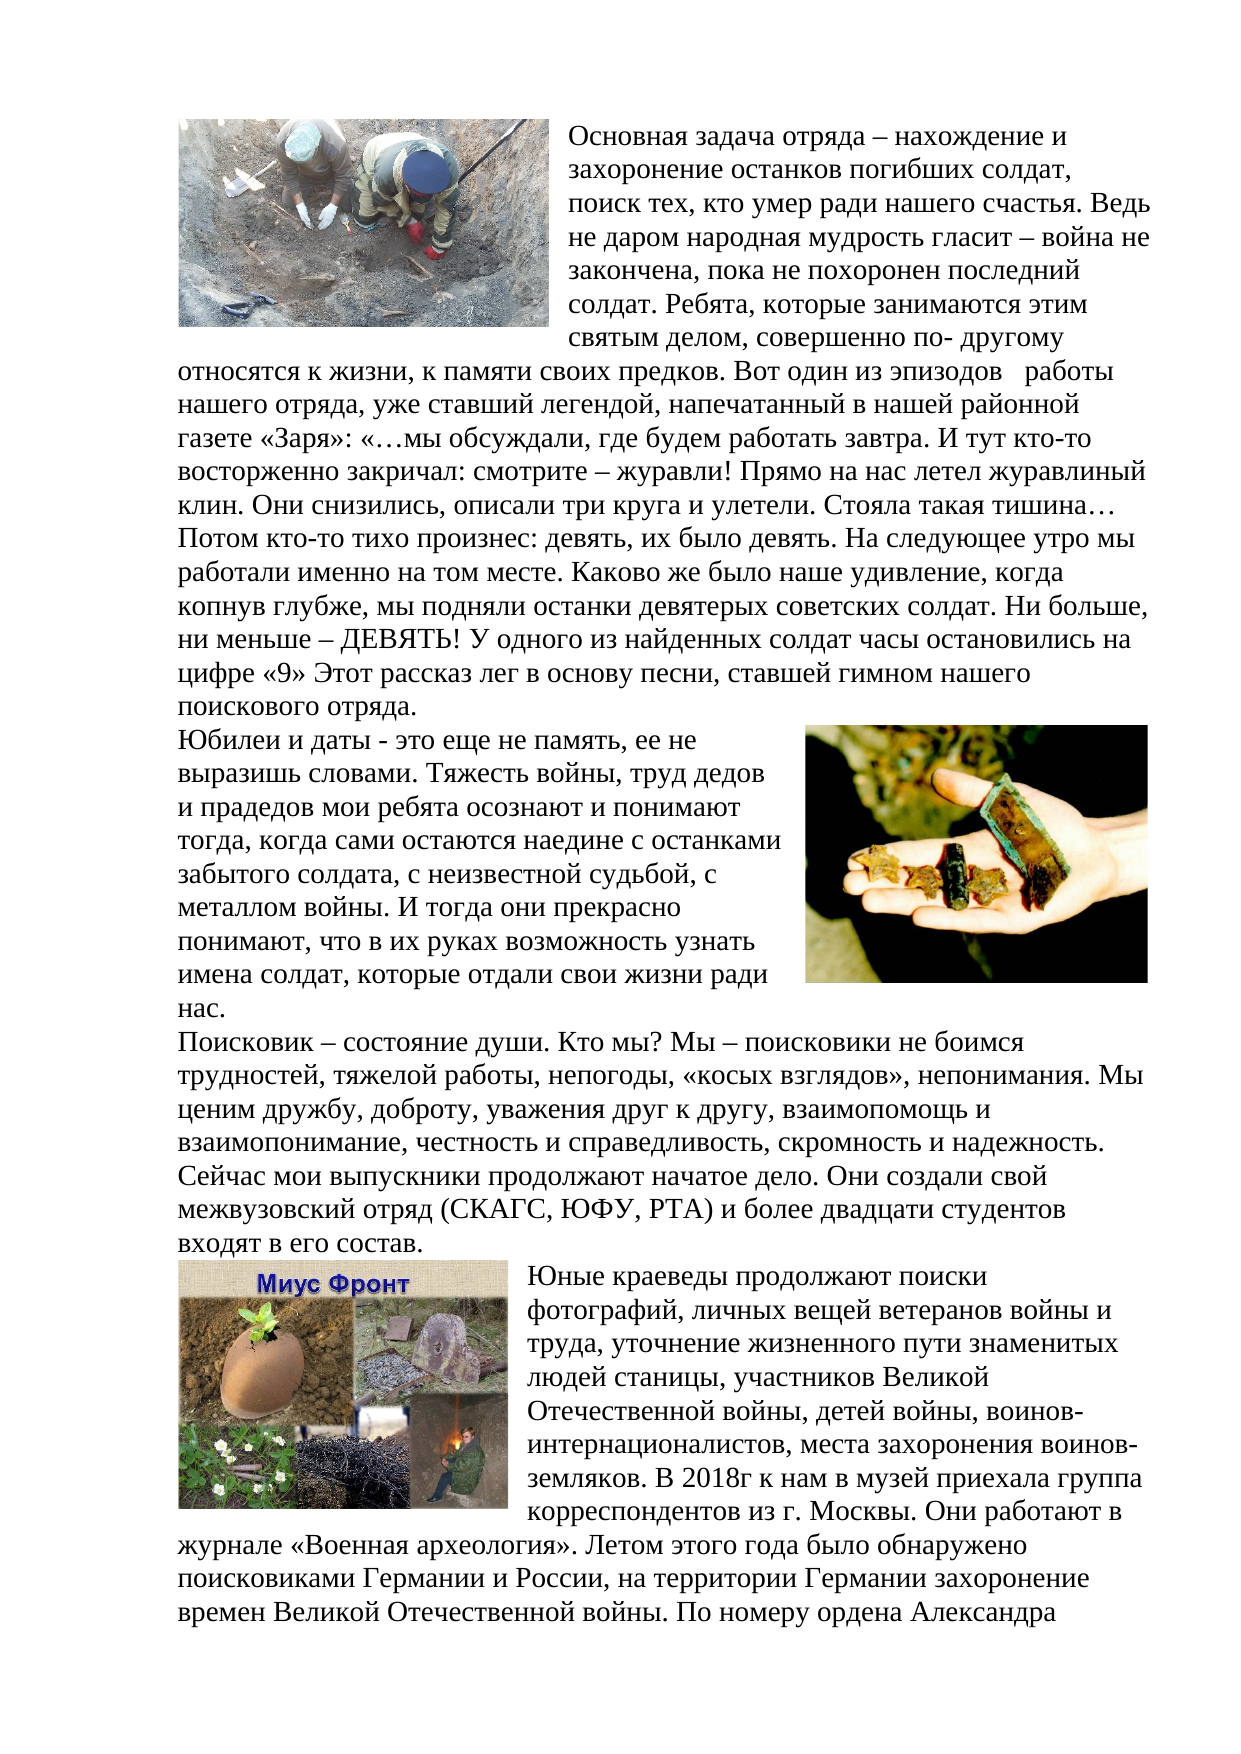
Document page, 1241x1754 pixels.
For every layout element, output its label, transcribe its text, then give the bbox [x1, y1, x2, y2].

picture [803, 523, 1148, 780]
text Поисковик – состояние души. Кто мы? Мы – поисковики не боимся трудностей, тяжелой работы, непогоды, «косых взглядов», непонимания. Мы ценим дружбу, доброту, уважения друг к другу, взаимопомощь и взаимопонимание, честность и справедливость, скромность и надежность. Сейчас мои выпускники продолжают начатое дело. Они создали свой межвузовский отряд (СКАГС, ЮФУ, РТА) и более двадцати студентов входят в его состав. [177, 822, 1152, 1057]
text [177, 118, 1152, 521]
